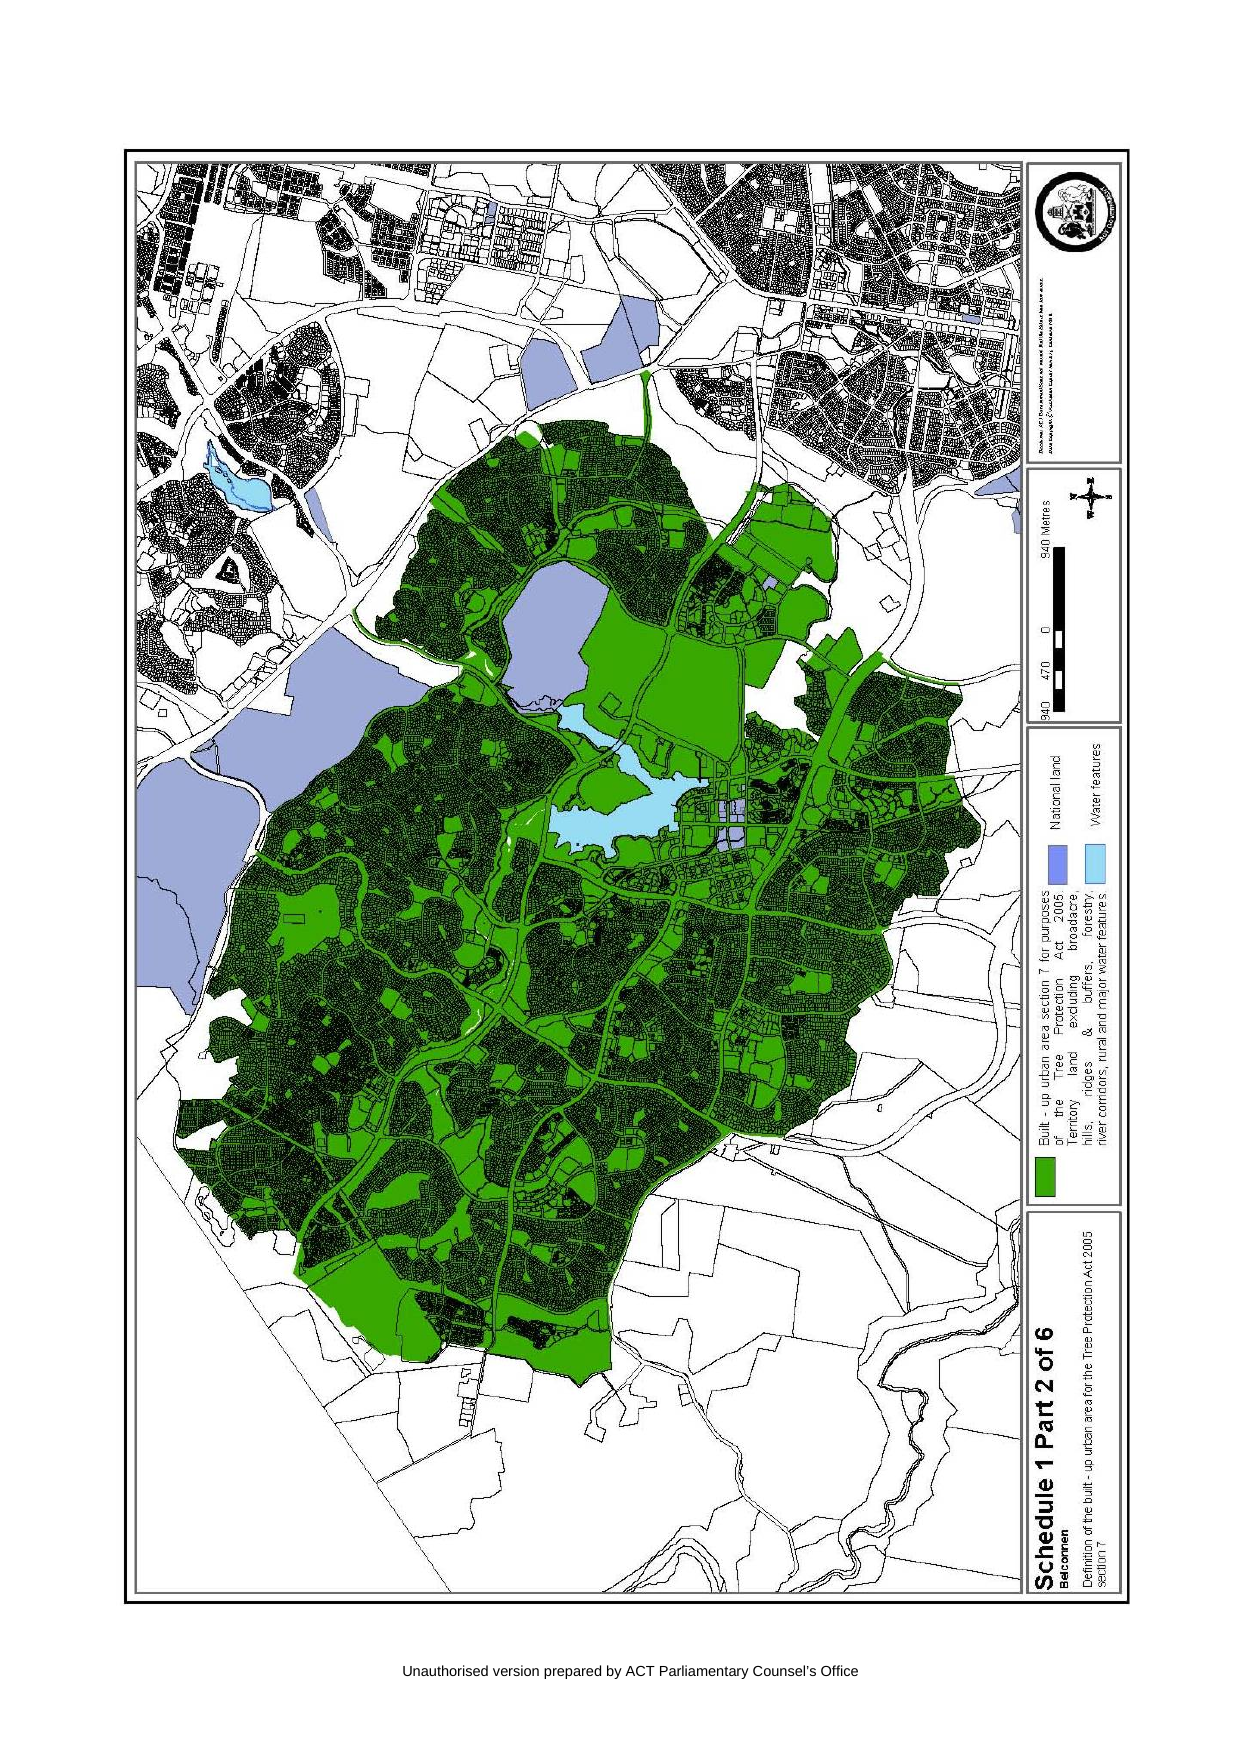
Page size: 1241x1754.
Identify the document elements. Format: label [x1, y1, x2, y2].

picture [116, 141, 1130, 1606]
